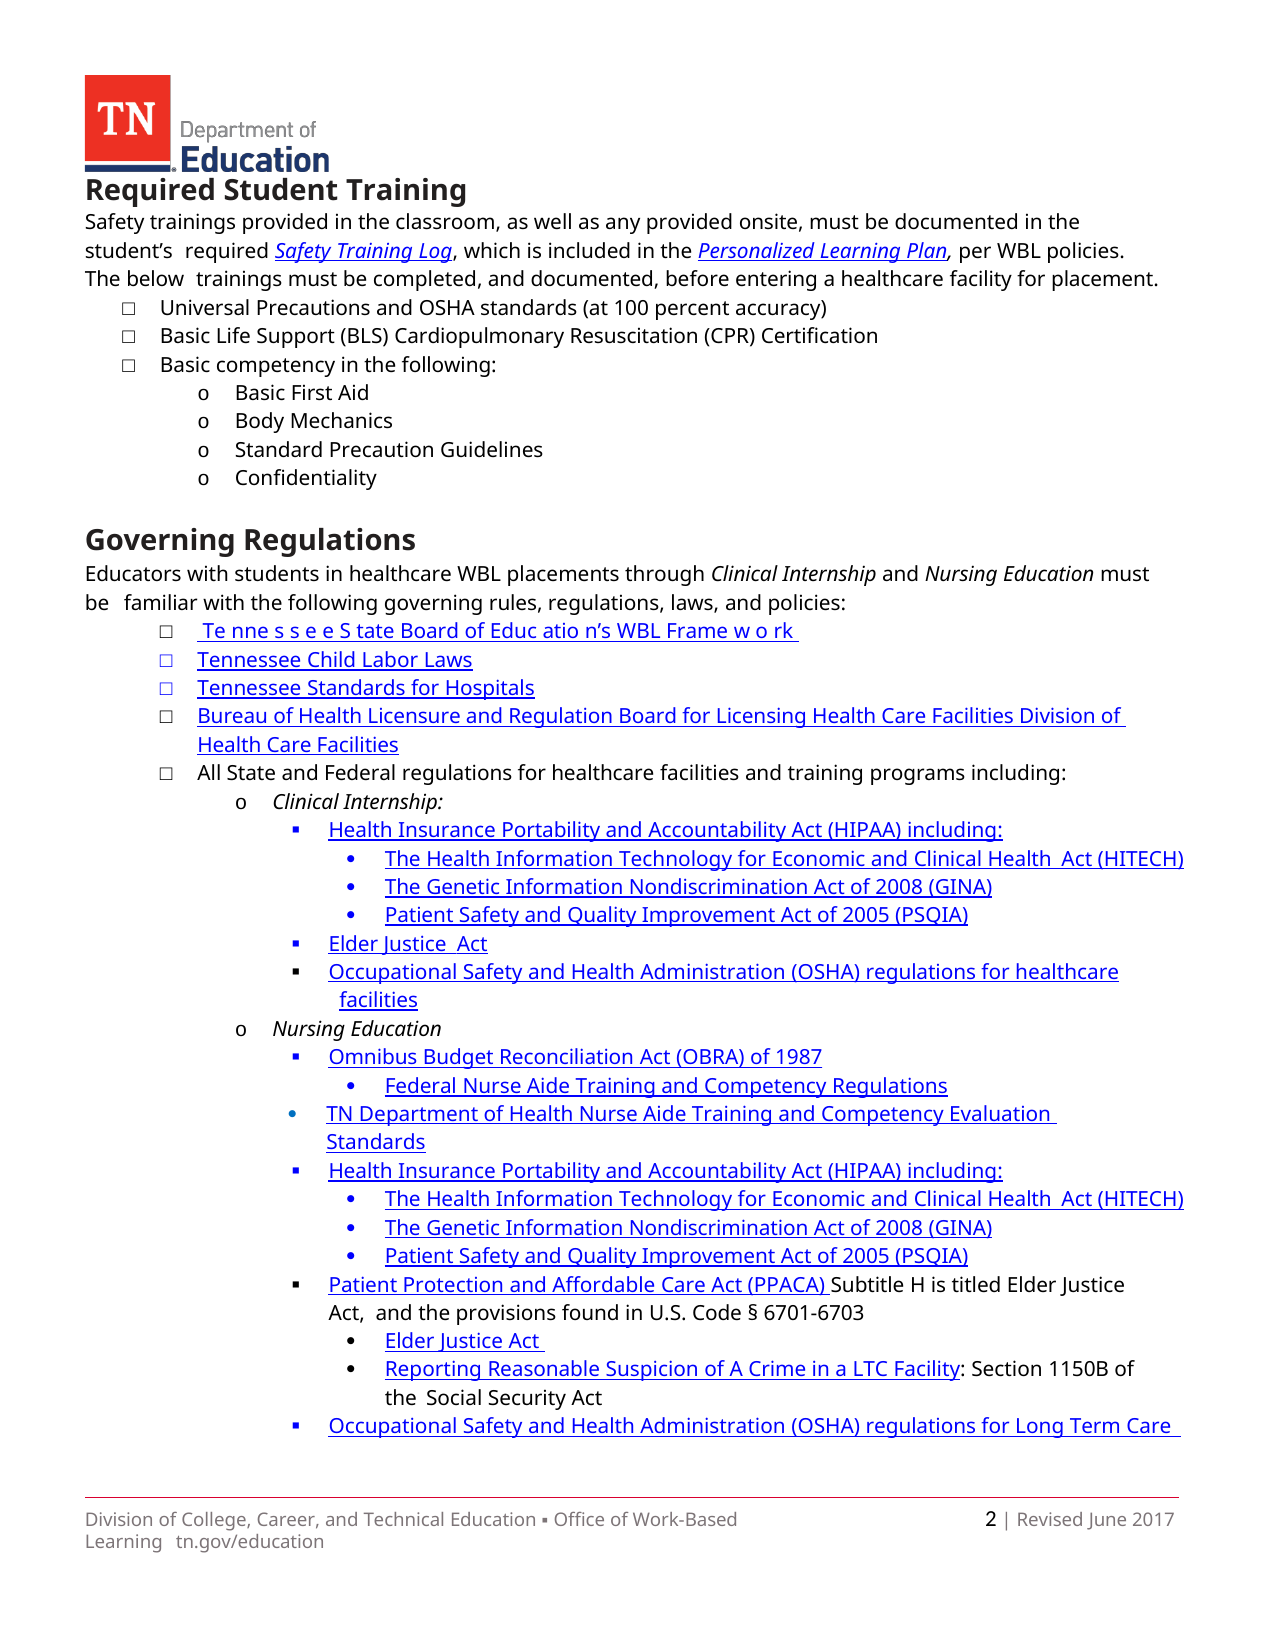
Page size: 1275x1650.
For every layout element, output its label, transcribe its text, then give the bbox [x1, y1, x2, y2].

list Standard Precaution Guidelines [197, 434, 1192, 463]
list Tennessee Standards for Hospitals [159, 673, 1192, 701]
list Patient Safety and Quality Improvement Act of 2005 (PSQIA) [347, 1241, 1192, 1269]
list Nursing Education [234, 1014, 1192, 1042]
list Patient Safety and Quality Improvement Act of 2005 (PSQIA) [347, 900, 1192, 928]
list Universal Precautions and OSHA standards (at 100 percent accuracy) [122, 293, 1192, 321]
list Tennessee Child Labor Laws [159, 644, 1192, 673]
list Omnibus Budget Reconciliation Act (OBRA) of 1987 [291, 1042, 1192, 1071]
list Reporting Reasonable Suspicion of A Crime in a LTC Facility: Section 1150B of the Social Security Act [347, 1354, 1162, 1411]
list Te nne s s e e S tate Board of Educ atio n’s WBL Frame w o rk [159, 616, 1192, 644]
picture [84, 75, 329, 171]
list Elder Justice Act [291, 928, 1192, 957]
list Federal Nurse Aide Training and Competency Regulations [347, 1071, 1192, 1099]
list The Health Information Technology for Economic and Clinical Health Act (HITECH) [347, 843, 1192, 872]
list Bureau of Health Licensure and Regulation Board for Licensing Health Care Facilities Division of Health Care Facilities [159, 701, 1131, 758]
list Basic Life Support (BLS) Cardiopulmonary Resuscitation (CPR) Certification [122, 321, 1192, 349]
list Health Insurance Portability and Accountability Act (HIPAA) including: [291, 815, 1192, 843]
list Basic competency in the following: [122, 349, 1192, 378]
list Occupational Safety and Health Administration (OSHA) regulations for Long Term Care [291, 1411, 1181, 1440]
list The Genetic Information Nondiscrimination Act of 2008 (GINA) [347, 1212, 1192, 1241]
list Elder Justice Act [347, 1326, 1192, 1354]
list Patient Protection and Affordable Care Act (PPACA) Subtitle H is titled Elder Justice Act, and the provisions found in U.S. Code § 6701-6703 [291, 1269, 1162, 1326]
list The Health Information Technology for Economic and Clinical Health Act (HITECH) [347, 1184, 1192, 1212]
list Health Insurance Portability and Accountability Act (HIPAA) including: [291, 1156, 1192, 1184]
subtitle Required Student Training [84, 171, 1192, 207]
list The Genetic Information Nondiscrimination Act of 2008 (GINA) [347, 872, 1192, 900]
list Occupational Safety and Health Administration (OSHA) regulations for healthcare facilities [291, 957, 1124, 1014]
list All State and Federal regulations for healthcare facilities and training programs including: [159, 758, 1192, 786]
text Educators with students in healthcare WBL placements through Clinical Internship and Nursing Education must be familiar with the following governing rules, regulations, laws, and policies: [84, 559, 1173, 616]
list Clinical Internship: [234, 787, 1192, 815]
list Basic First Aid [197, 378, 1192, 406]
subtitle Governing Regulations [84, 519, 1192, 559]
list Confidentiality [197, 463, 1192, 491]
list Body Mechanics [197, 406, 1192, 434]
text Safety trainings provided in the classroom, as well as any provided onsite, must be documented in the student’s required Safety Training Log, which is included in the Personalized Learning Plan, per WBL policies. The below trainings must be completed, and documented, before entering a healthcare facility for placement. [84, 207, 1162, 293]
list TN Department of Health Nurse Aide Training and Competency Evaluation Standards [288, 1099, 1114, 1156]
